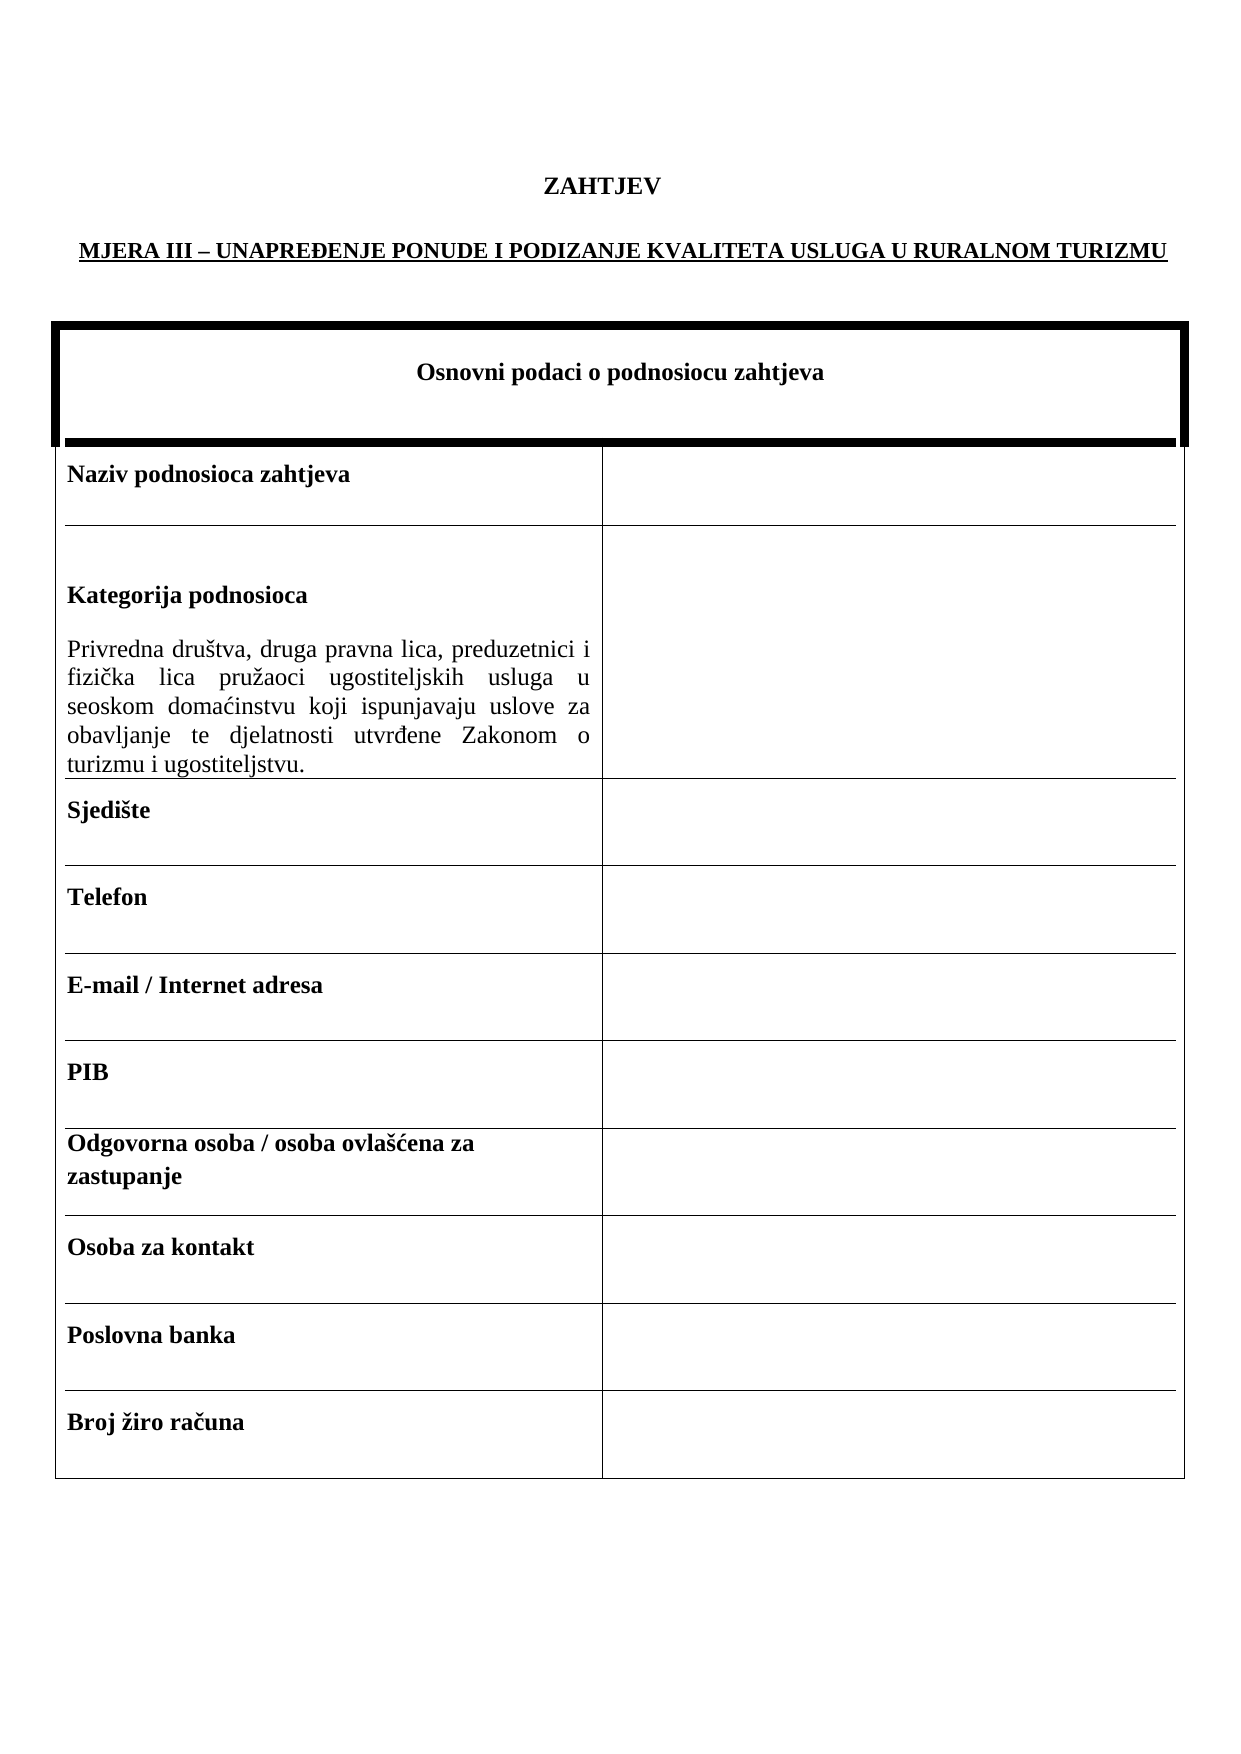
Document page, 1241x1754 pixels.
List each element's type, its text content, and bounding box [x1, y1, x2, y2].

table_cell [603, 1040, 1184, 1127]
table_cell Telefon [56, 865, 602, 952]
table_cell [603, 525, 1184, 777]
table_cell Osnovni podaci o podnosiocu zahtjeva [60, 330, 1180, 438]
table_cell Kategorija podnosioca Privredna društva, druga pravna lica, preduzetnici i fizička lica pružaoci ugostiteljskih usluga u seoskom domaćinstvu koji ispunjavaju uslove za obavljanje te djelatnosti utvrđene Zakonom o turizmu i ugostiteljstvu. [56, 525, 602, 777]
table_cell [603, 1390, 1184, 1477]
table_cell PIB [56, 1040, 602, 1127]
table_header ZAHTJEV MJERA III – UNAPREĐENJE PONUDE I PODIZANJE KVALITETA USLUGA U RURALNOM TURIZMU [56, 171, 1184, 321]
table_cell [603, 953, 1184, 1040]
table_cell Sjedište [56, 778, 602, 865]
table_cell [603, 865, 1184, 952]
table_cell [603, 438, 1184, 525]
table_cell Naziv podnosioca zahtjeva [56, 438, 602, 525]
table_cell Poslovna banka [56, 1303, 602, 1390]
table_cell [603, 1215, 1184, 1302]
table_cell Broj žiro računa [56, 1390, 602, 1477]
table_cell [603, 1303, 1184, 1390]
table_cell E-mail / Internet adresa [56, 953, 602, 1040]
table_cell Odgovorna osoba / osoba ovlašćena za zastupanje [56, 1128, 602, 1215]
table_cell Osoba za kontakt [56, 1215, 602, 1302]
table_cell [603, 1128, 1184, 1215]
table_cell [603, 778, 1184, 865]
